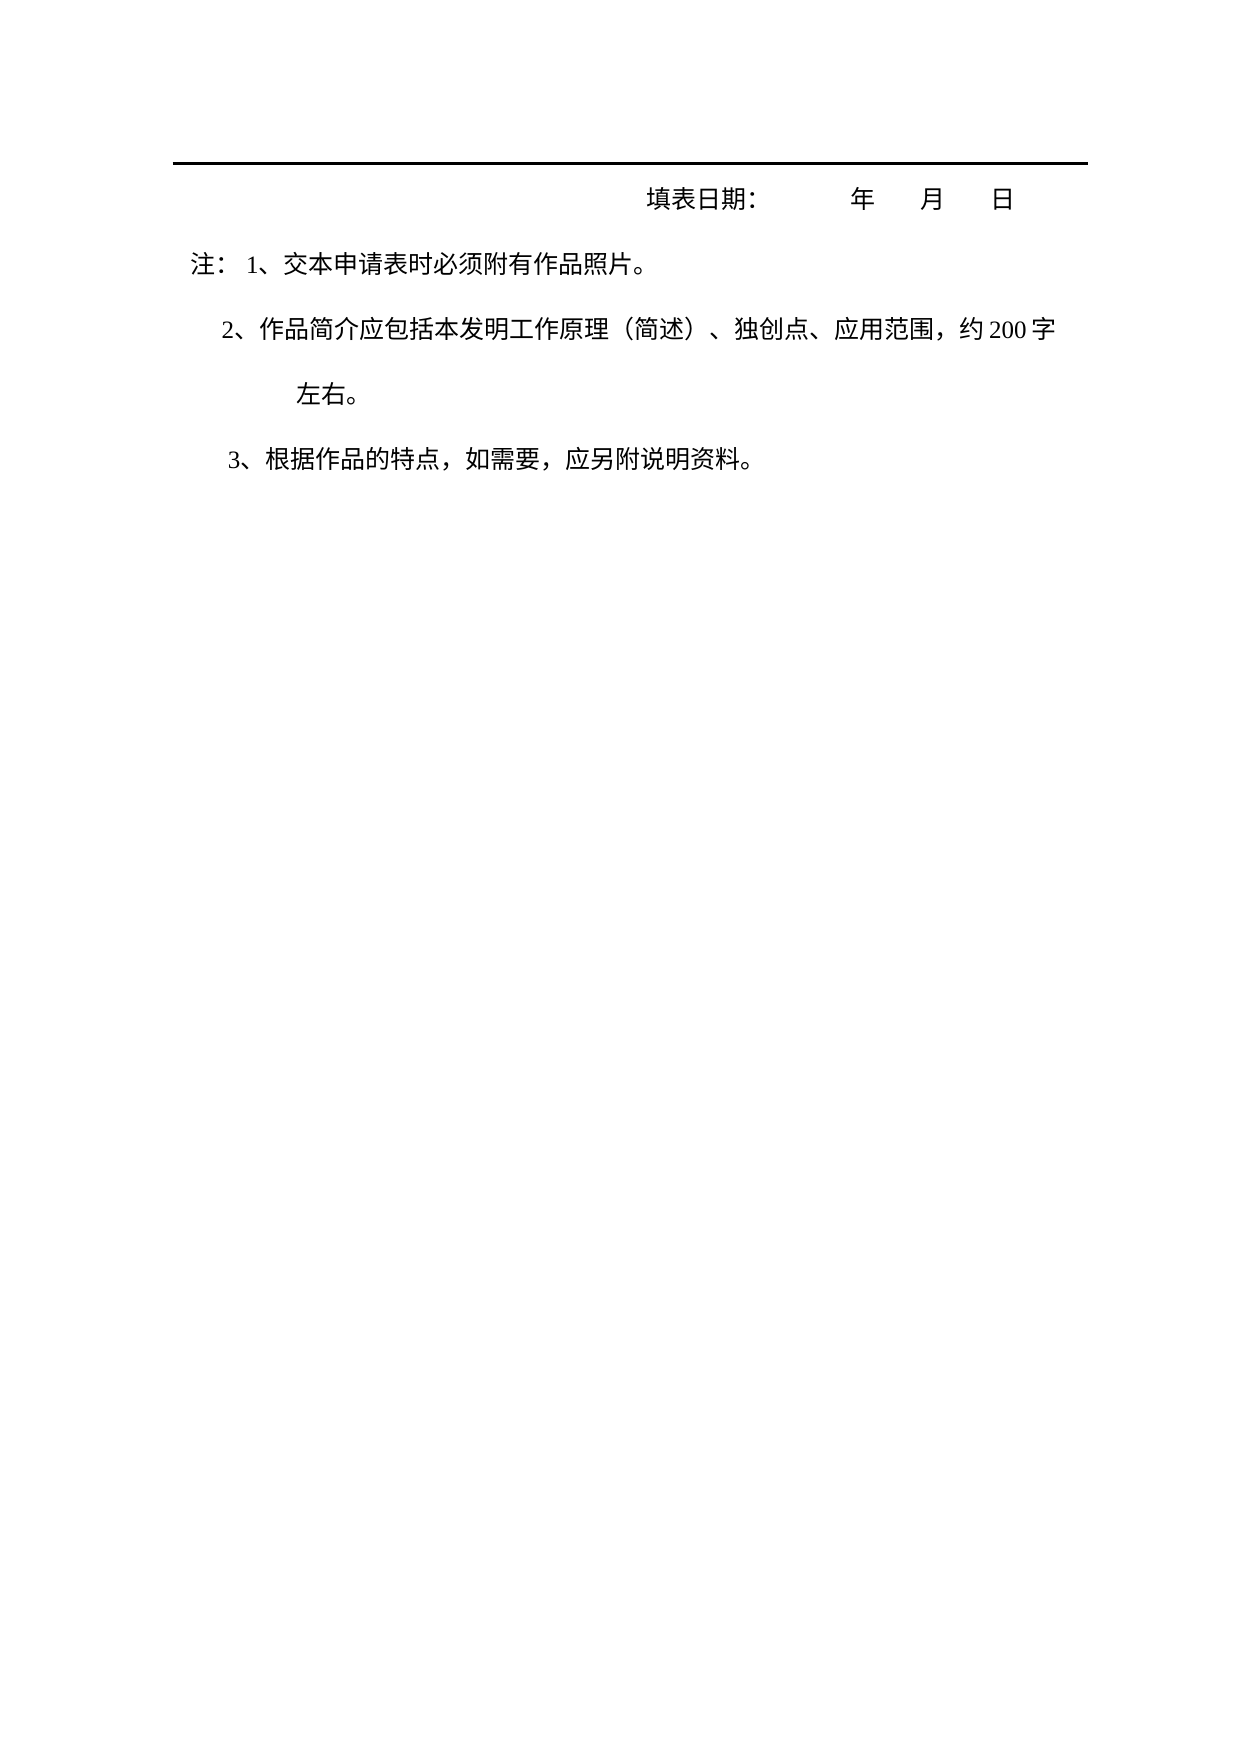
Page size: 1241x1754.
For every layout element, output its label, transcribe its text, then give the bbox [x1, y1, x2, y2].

table_cell 填表日期： 年 月 日 [173, 165, 1088, 230]
table_cell 3、根据作品的特点，如需要，应另附说明资料。 [173, 425, 1088, 490]
table_cell 2、作品简介应包括本发明工作原理（简述）、独创点、应用范围，约200字左右。 [173, 295, 1088, 425]
table_cell 注： 1、交本申请表时必须附有作品照片。 [173, 230, 1088, 295]
